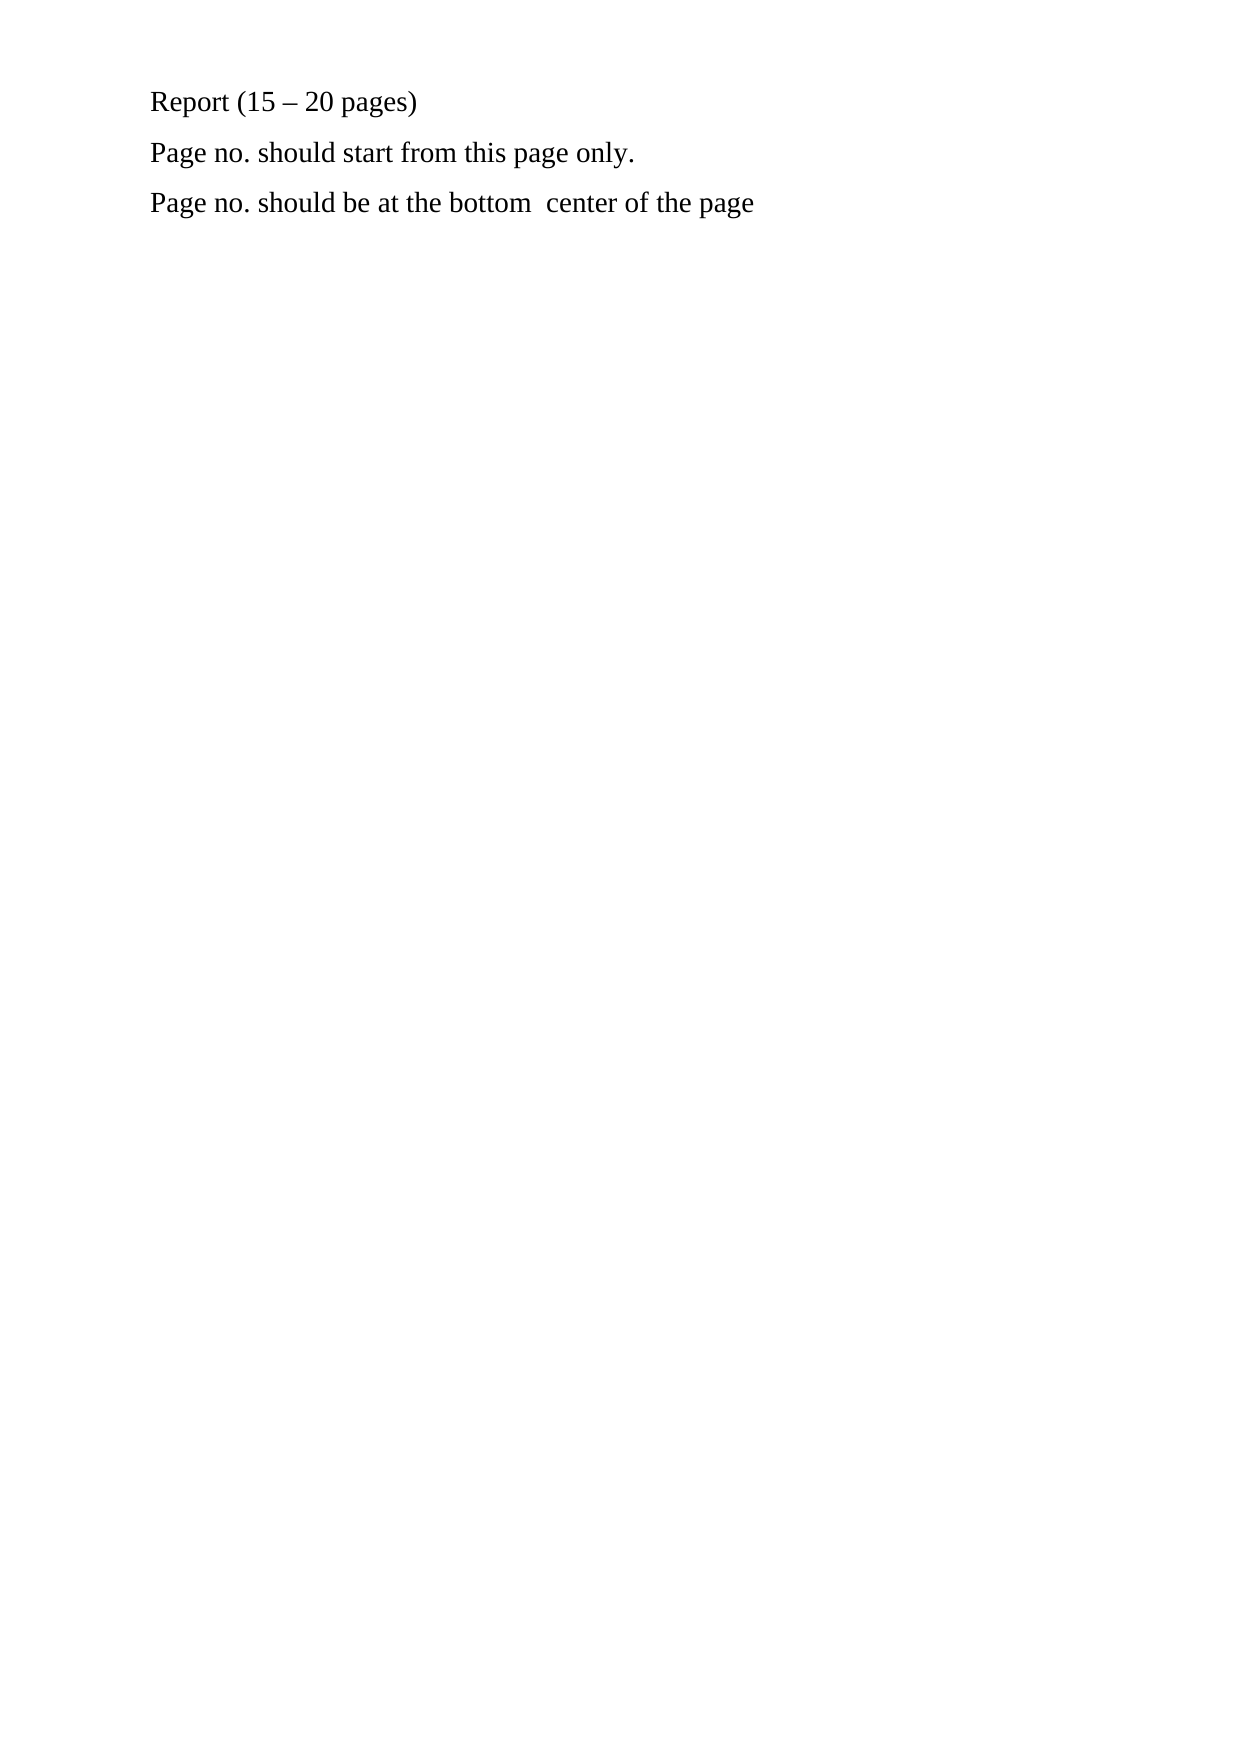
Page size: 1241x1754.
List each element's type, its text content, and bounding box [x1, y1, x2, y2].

text Page no. should be at the bottom center of the page [150, 185, 1165, 218]
text Report (15 – 20 pages) [150, 84, 1165, 118]
text Page no. should start from this page only. [150, 135, 1165, 168]
